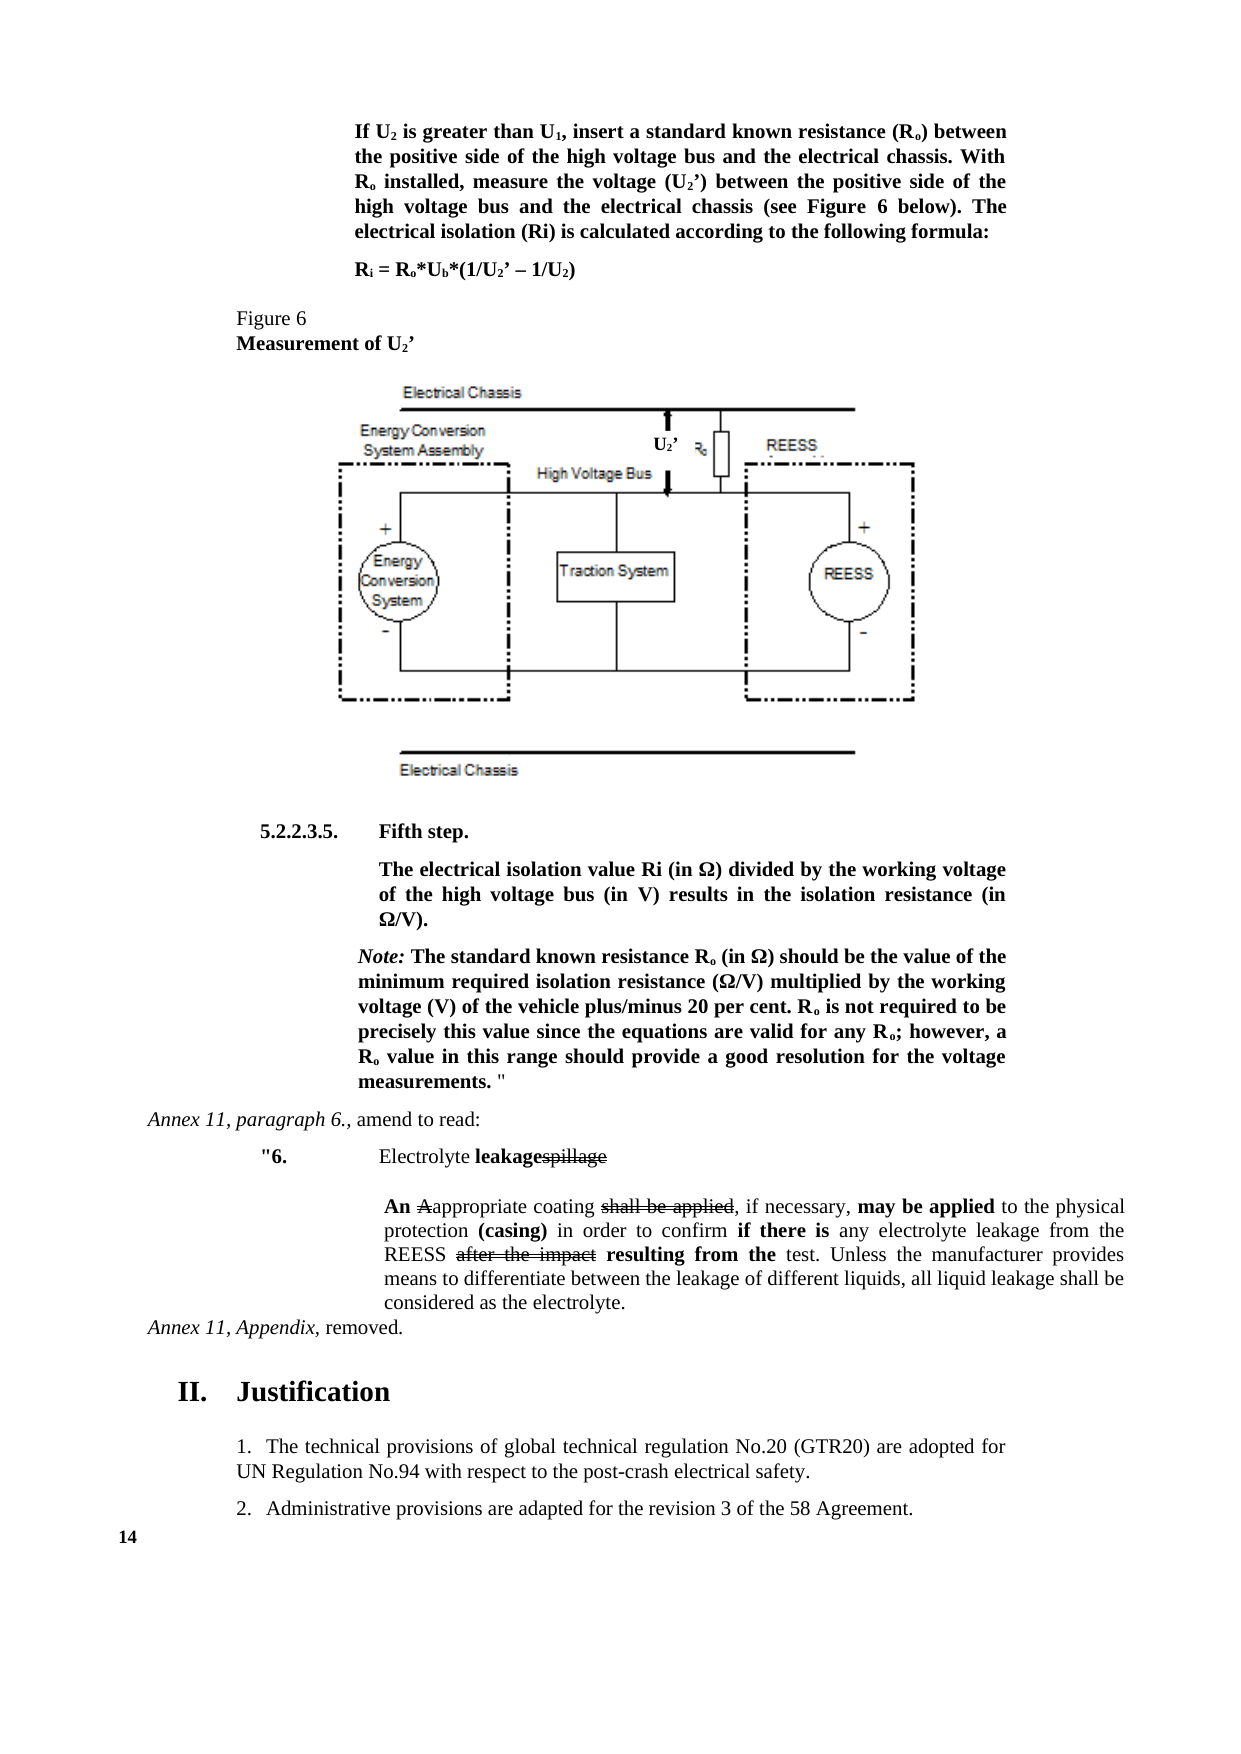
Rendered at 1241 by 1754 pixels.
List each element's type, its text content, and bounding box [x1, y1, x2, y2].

text Measurement of U2’ [236, 330, 1007, 355]
text "6. Electrolyte leakagespillage [260, 1143, 1007, 1168]
text Annex 11, Appendix, removed. [148, 1314, 1007, 1339]
text 5.2.2.3.5. Fifth step. [260, 818, 1007, 843]
text Ri = Ro*Ub*(1/U2’ – 1/U2) [295, 256, 1007, 281]
text Figure 6 [236, 306, 1125, 330]
text The electrical isolation value Ri (in Ω) divided by the working voltage of the high voltage bus (in V) results in the isolation resistance (in Ω/V). [260, 856, 1007, 931]
picture [263, 367, 1004, 807]
text Note: The standard known resistance Ro (in Ω) should be the value of the minimum required isolation resistance (Ω/V) multiplied by the working voltage (V) of the vehicle plus/minus 20 per cent. Ro is not required to be precisely this value since the equations are valid for any Ro; however, a Ro value in this range should provide a good resolution for the voltage measurements. " [236, 943, 1007, 1093]
text 1. The technical provisions of global technical regulation No.20 (GTR20) are adopted for UN Regulation No.94 with respect to the post-crash electrical safety. [236, 1433, 1007, 1483]
text An Aappropriate coating shall be applied, if necessary, may be applied to the physical protection (casing) in order to confirm if there is any electrolyte leakage from the REESS after the impact resulting from the test. Unless the manufacturer provides means to differentiate between the leakage of different liquids, all liquid leakage shall be considered as the electrolyte. [236, 1193, 1125, 1314]
text II. Justification [177, 1376, 1007, 1408]
text 2. Administrative provisions are adapted for the revision 3 of the 58 Agreement. [236, 1495, 1007, 1520]
text If U2 is greater than U1, insert a standard known resistance (Ro) between the positive side of the high voltage bus and the electrical chassis. With Ro installed, measure the voltage (U2’) between the positive side of the high voltage bus and the electrical chassis (see Figure 6 below). The electrical isolation (Ri) is calculated according to the following formula: [354, 118, 1007, 243]
text Annex 11, paragraph 6., amend to read: [148, 1106, 1007, 1131]
